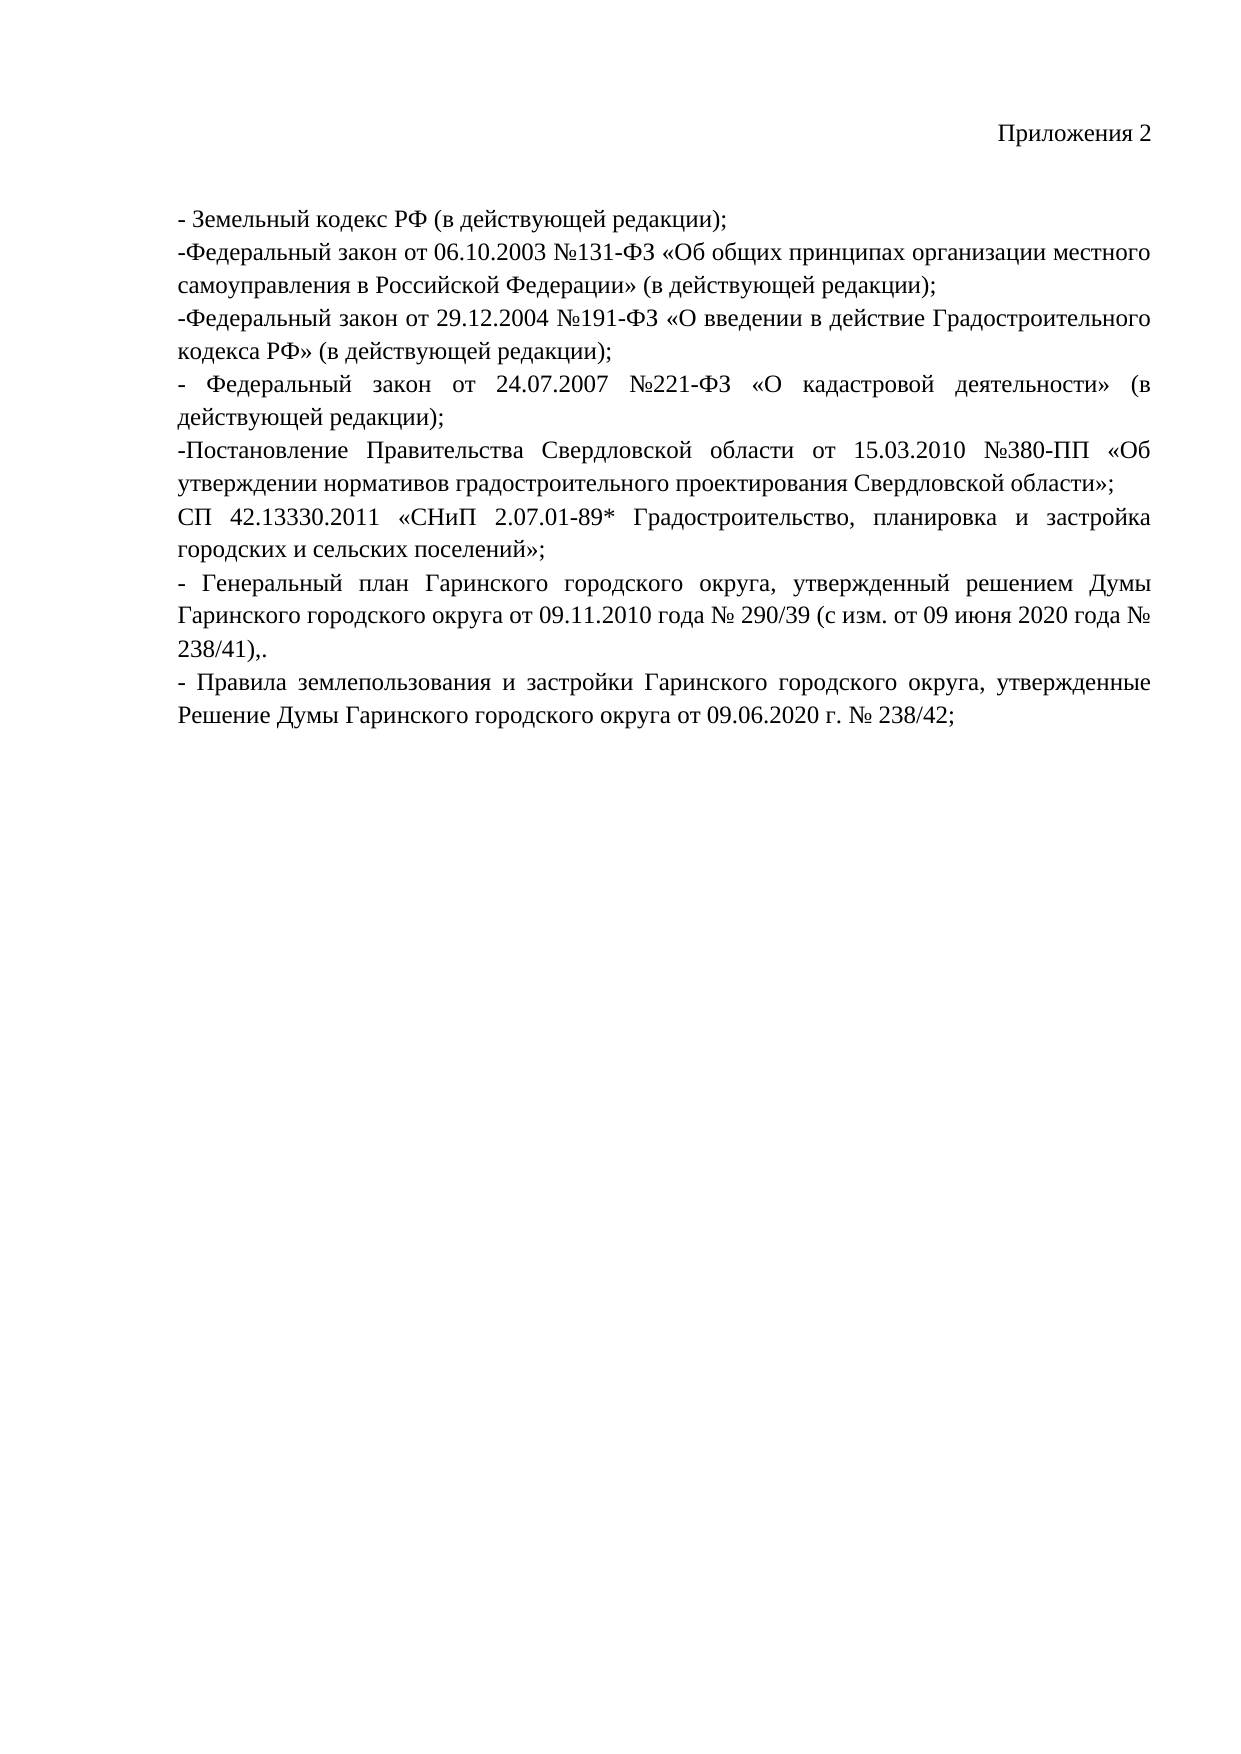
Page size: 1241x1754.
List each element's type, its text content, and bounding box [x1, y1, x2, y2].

text -Постановление Правительства Свердловской области от 15.03.2010 №380-ПП «Об утверждении нормативов градостроительного проектирования Свердловской области»; [177, 436, 1152, 497]
text - Генеральный план Гаринского городского округа, утвержденный решением Думы Гаринского городского округа от 09.11.2010 года № 290/39 (с изм. от 09 июня 2020 года № 238/41),. [177, 568, 1152, 662]
text -Федеральный закон от 06.10.2003 №131-ФЗ «Об общих принципах организации местного самоуправления в Российской Федерации» (в действующей редакции); [177, 237, 1152, 299]
text - Правила землепользования и застройки Гаринского городского округа, утвержденные Решение Думы Гаринского городского округа от 09.06.2020 г. № 238/42; [177, 667, 1152, 728]
text - Федеральный закон от 24.07.2007 №221-ФЗ «О кадастровой деятельности» (в действующей редакции); [177, 369, 1152, 431]
text Приложения 2 [177, 118, 1152, 147]
text СП 42.13330.2011 «СНиП 2.07.01-89* Градостроительство, планировка и застройка городских и сельских поселений»; [177, 502, 1152, 563]
text -Федеральный закон от 29.12.2004 №191-ФЗ «О введении в действие Градостроительного кодекса РФ» (в действующей редакции); [177, 303, 1152, 365]
text - Земельный кодекс РФ (в действующей редакции); [177, 204, 1152, 233]
